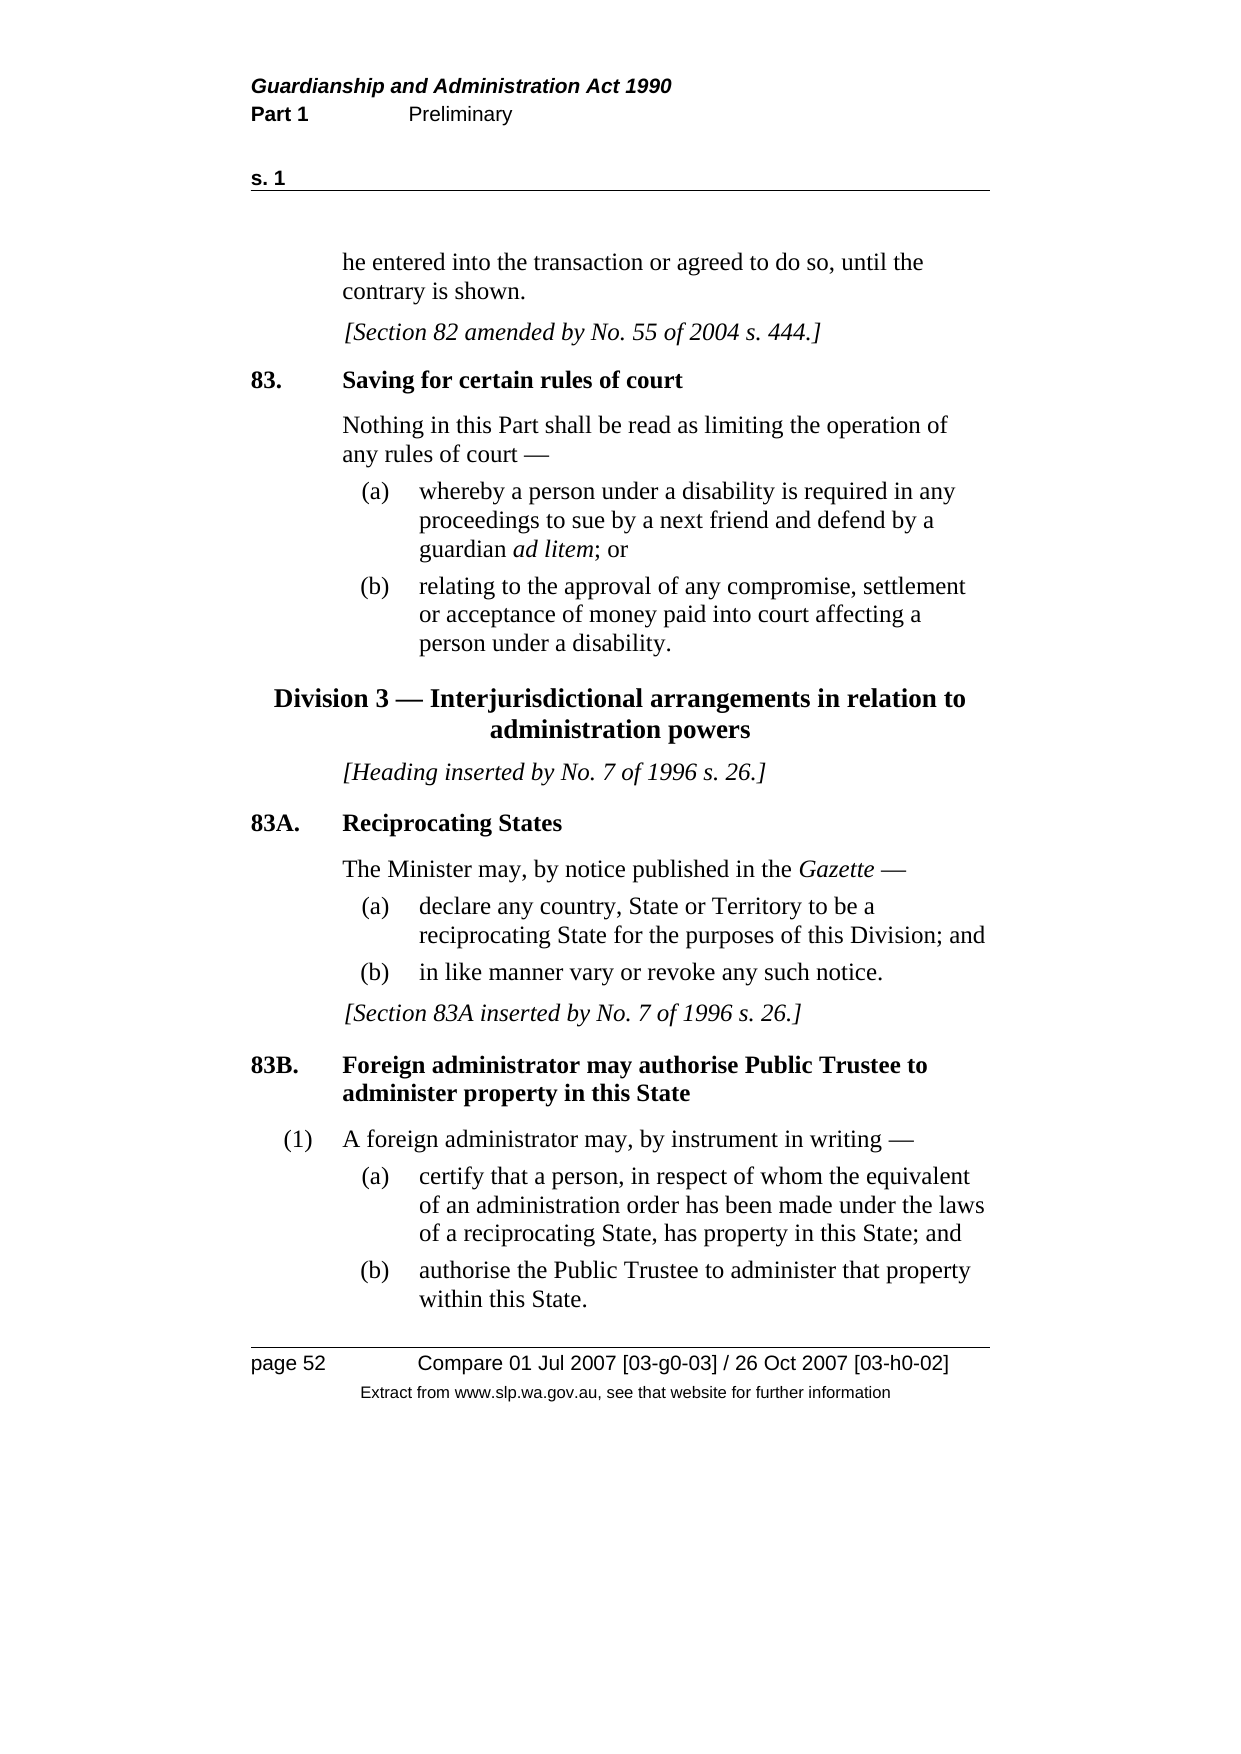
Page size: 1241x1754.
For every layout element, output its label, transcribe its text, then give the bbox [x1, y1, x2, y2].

text (b) authorise the Public Trustee to administer that property within this State. [251, 1256, 990, 1313]
subtitle Division 3 — Interjurisdictional arrangements in relation to administration powers [251, 682, 990, 744]
subtitle 83A. Reciprocating States [251, 808, 990, 837]
text (b) in like manner vary or revoke any such notice. [251, 957, 990, 986]
text (b) relating to the approval of any compromise, settlement or acceptance of money paid into court affecting a person under a disability. [251, 571, 990, 657]
subtitle 83. Saving for certain rules of court [251, 365, 990, 394]
text (a) whereby a person under a disability is required in any proceedings to sue by a next friend and defend by a guardian ad litem; or [251, 476, 990, 562]
subtitle [Heading inserted by No. 7 of 1996 s. 26.] [251, 757, 990, 786]
text [Section 82 amended by No. 55 of 2004 s. 444.] [251, 317, 990, 346]
subtitle 83B. Foreign administrator may authorise Public Trustee to administer property in this State [251, 1050, 990, 1107]
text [251, 247, 990, 305]
text The Minister may, by notice published in the Gazette — [251, 854, 990, 883]
text (a) declare any country, State or Territory to be a reciprocating State for the purposes of this Division; and [251, 891, 990, 948]
text (1) A foreign administrator may, by instrument in writing — [251, 1124, 990, 1153]
text Nothing in this Part shall be read as limiting the operation of any rules of court — [251, 410, 990, 468]
text (a) certify that a person, in respect of whom the equivalent of an administration order has been made under the laws of a reciprocating State, has property in this State; and [251, 1161, 990, 1247]
text [Section 83A inserted by No. 7 of 1996 s. 26.] [251, 998, 990, 1027]
